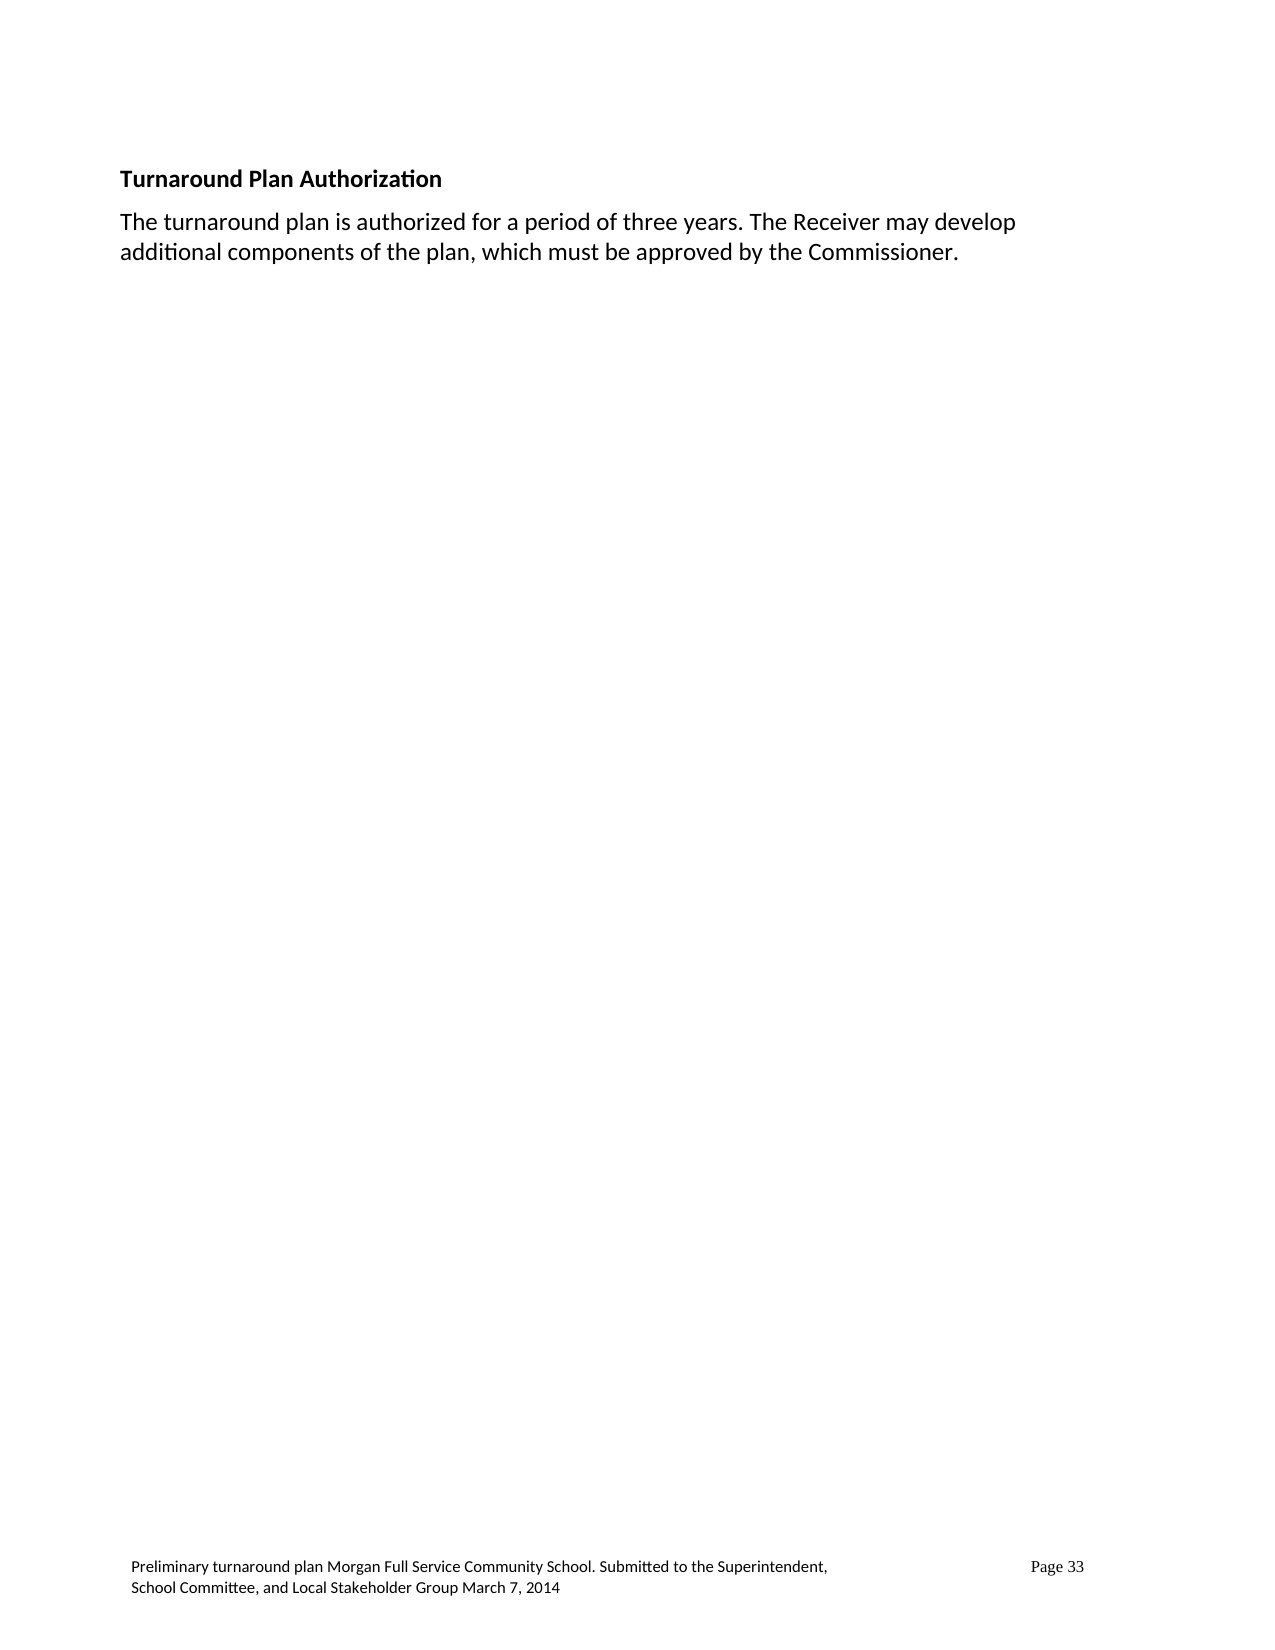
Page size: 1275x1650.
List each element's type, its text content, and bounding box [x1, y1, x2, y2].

text The turnaround plan is authorized for a period of three years. The Receiver may develop additional components of the plan, which must be approved by the Commissioner. [120, 206, 1106, 267]
text Turnaround Plan Authorization [120, 163, 1106, 193]
